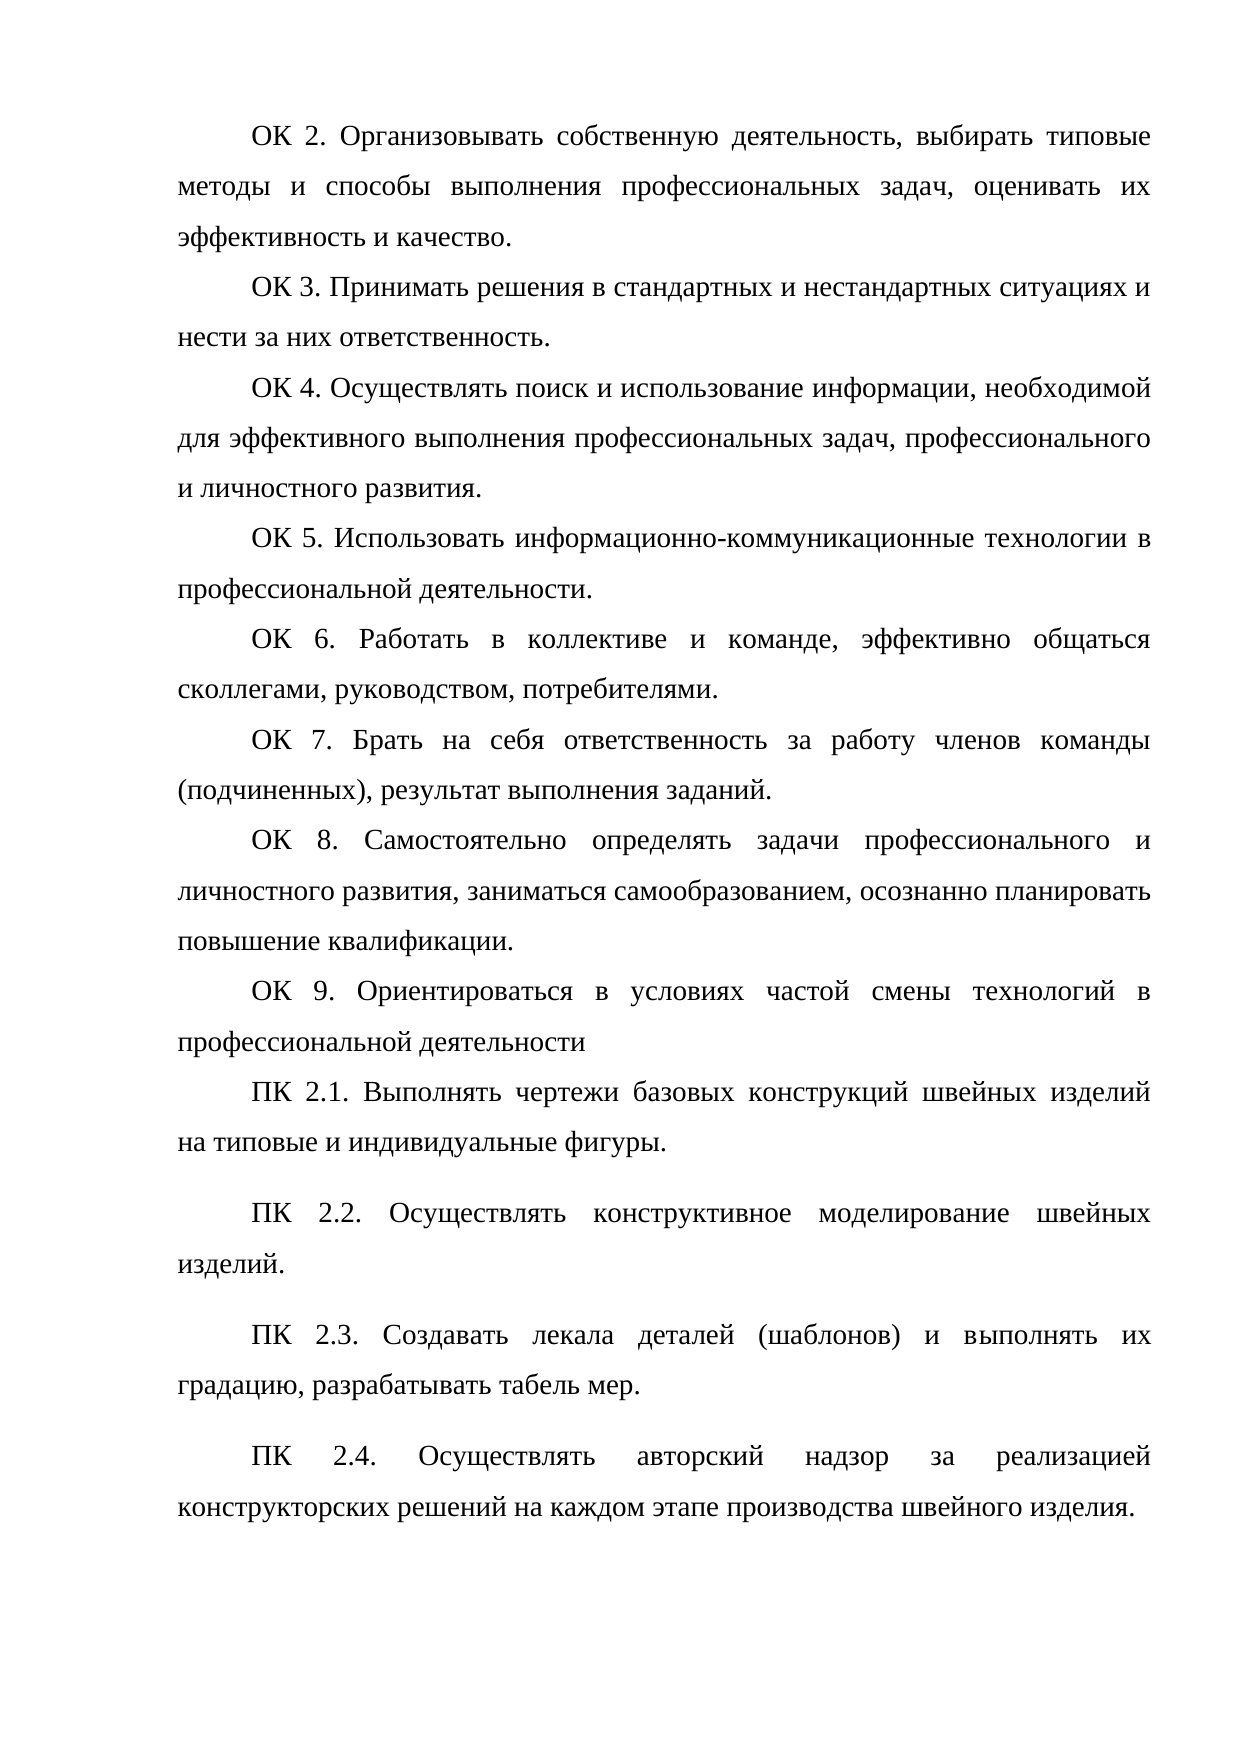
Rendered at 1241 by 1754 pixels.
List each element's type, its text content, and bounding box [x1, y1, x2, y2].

text ОК 7. Брать на себя ответственность за работу членов команды (подчиненных), результат выполнения заданий. [177, 722, 1152, 806]
text ОК 8. Самостоятельно определять задачи профессионального и личностного развития, заниматься самообразованием, осознанно планировать повышение квалификации. [177, 822, 1152, 957]
text ОК 4. Осуществлять поиск и использование информации, необходимой для эффективного выполнения профессиональных задач, профессионального и личностного развития. [177, 370, 1152, 504]
text ПК 2.3. Создавать лекала деталей (шаблонов) и выполнять их градацию, разрабатывать табель мер. [177, 1317, 1152, 1401]
text ПК 2.4. Осуществлять авторский надзор за реализацией конструкторских решений на каждом этапе производства швейного изделия. [177, 1438, 1152, 1522]
text ПК 2.1. Выполнять чертежи базовых конструкций швейных изделий на типовые и индивидуальные фигуры. [177, 1074, 1152, 1158]
text ОК 2. Организовывать собственную деятельность, выбирать типовые методы и способы выполнения профессиональных задач, оценивать их эффективность и качество. [177, 118, 1152, 252]
text ОК 3. Принимать решения в стандартных и нестандартных ситуациях и нести за них ответственность. [177, 269, 1152, 353]
text ОК 6. Работать в коллективе и команде, эффективно общаться сколлегами, руководством, потребителями. [177, 621, 1152, 705]
text ОК 9. Ориентироваться в условиях частой смены технологий в профессиональной деятельности [177, 973, 1152, 1057]
text ПК 2.2. Осуществлять конструктивное моделирование швейных изделий. [177, 1196, 1152, 1279]
text ОК 5. Использовать информационно-коммуникационные технологии в профессиональной деятельности. [177, 521, 1152, 604]
